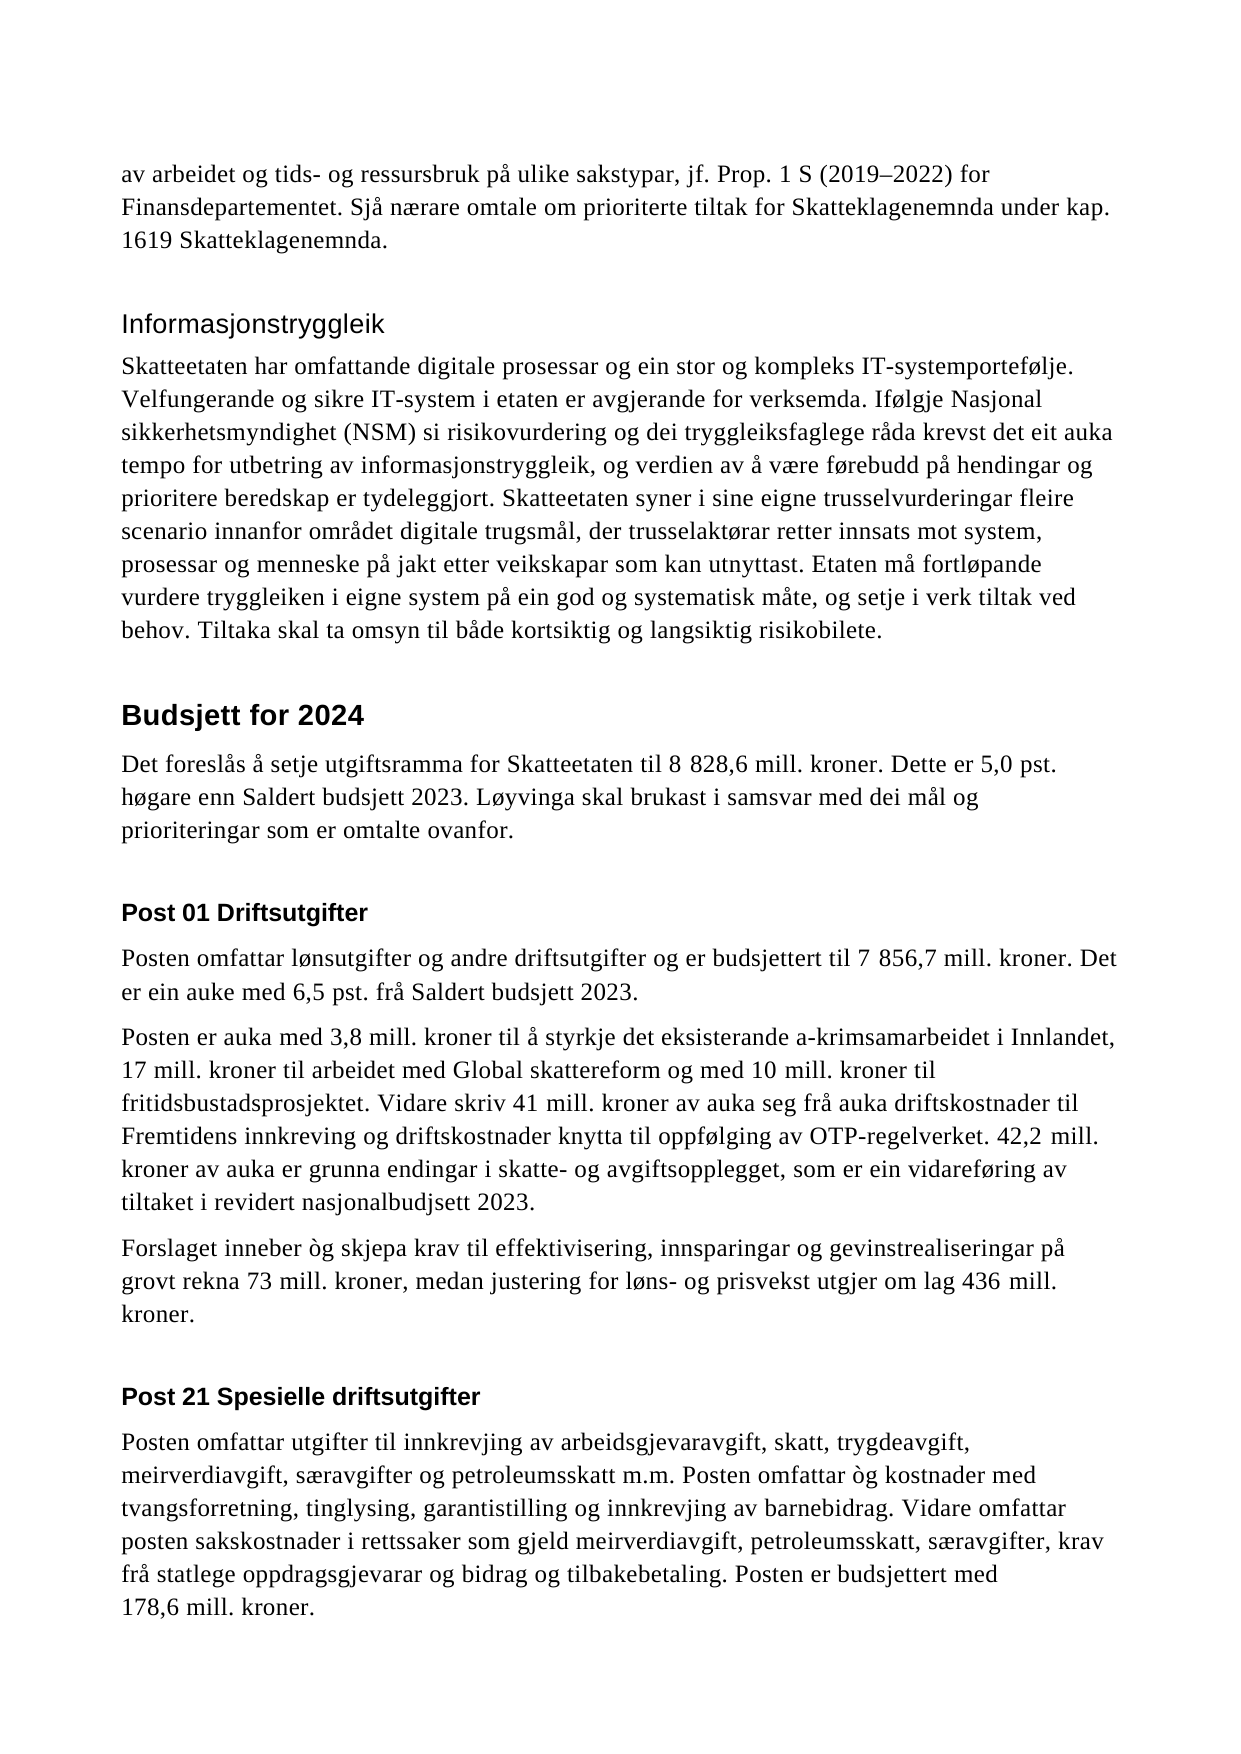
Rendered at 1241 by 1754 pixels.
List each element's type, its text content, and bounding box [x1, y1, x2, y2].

subtitle Budsjett for 2024 [121, 698, 1119, 731]
text Posten omfattar utgifter til innkrevjing av arbeidsgjevaravgift, skatt, trygdeavgift, meirverdiavgift, særavgifter og petroleumsskatt m.m. Posten omfattar òg kostnader med tvangsforretning, tinglysing, garantistilling og innkrevjing av barnebidrag. Vidare omfattar posten sakskostnader i rettssaker som gjeld meirverdiavgift, petroleumsskatt, særavgifter, krav frå statlege oppdragsgjevarar og bidrag og tilbakebetaling. Posten er budsjettert med 178,6 mill. kroner. [121, 1427, 1119, 1621]
text Post 21 Spesielle driftsutgifter [121, 1382, 1119, 1411]
text Det foreslås å setje utgiftsramma for Skatteetaten til 8 828,6 mill. kroner. Dette er 5,0 pst. høgare enn Saldert budsjett 2023. Løyvinga skal brukast i samsvar med dei mål og prioriteringar som er omtalte ovanfor. [121, 749, 1119, 844]
text Informasjonstryggleik [121, 308, 1119, 340]
text Forslaget inneber òg skjepa krav til effektivisering, innsparingar og gevinstrealiseringar på grovt rekna 73 mill. kroner, medan justering for løns- og prisvekst utgjer om lag 436 mill. kroner. [121, 1233, 1119, 1327]
text Posten er auka med 3,8 mill. kroner til å styrkje det eksisterande a-krimsamarbeidet i Innlandet, 17 mill. kroner til arbeidet med Global skattereform og med 10 mill. kroner til fritidsbustadsprosjektet. Vidare skriv 41 mill. kroner av auka seg frå auka driftskostnader til Fremtidens innkreving og driftskostnader knytta til oppfølging av OTP-regelverket. 42,2 mill. kroner av auka er grunna endingar i skatte- og avgiftsopplegget, som er ein vidareføring av tiltaket i revidert nasjonalbudjsett 2023. [121, 1022, 1119, 1216]
text Posten omfattar lønsutgifter og andre driftsutgifter og er budsjettert til 7 856,7 mill. kroner. Det er ein auke med 6,5 pst. frå Saldert budsjett 2023. [121, 943, 1119, 1005]
text Skatteetaten har omfattande digitale prosessar og ein stor og kompleks IT-systemportefølje. Velfungerande og sikre IT-system i etaten er avgjerande for verksemda. Ifølgje Nasjonal sikkerhetsmyndighet (NSM) si risikovurdering og dei tryggleiksfaglege råda krevst det eit auka tempo for utbetring av informasjonstryggleik, og verdien av å være førebudd på hendingar og prioritere beredskap er tydeleggjort. Skatteetaten syner i sine eigne trusselvurderingar fleire scenario innanfor området digitale trugsmål, der trusselaktørar retter innsats mot system, prosessar og menneske på jakt etter veikskapar som kan utnyttast. Etaten må fortløpande vurdere tryggleiken i eigne system på ein god og systematisk måte, og setje i verk tiltak ved behov. Tiltaka skal ta omsyn til både kortsiktig og langsiktig risikobilete. [121, 351, 1119, 644]
text Post 01 Driftsutgifter [121, 898, 1119, 927]
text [121, 159, 1119, 254]
